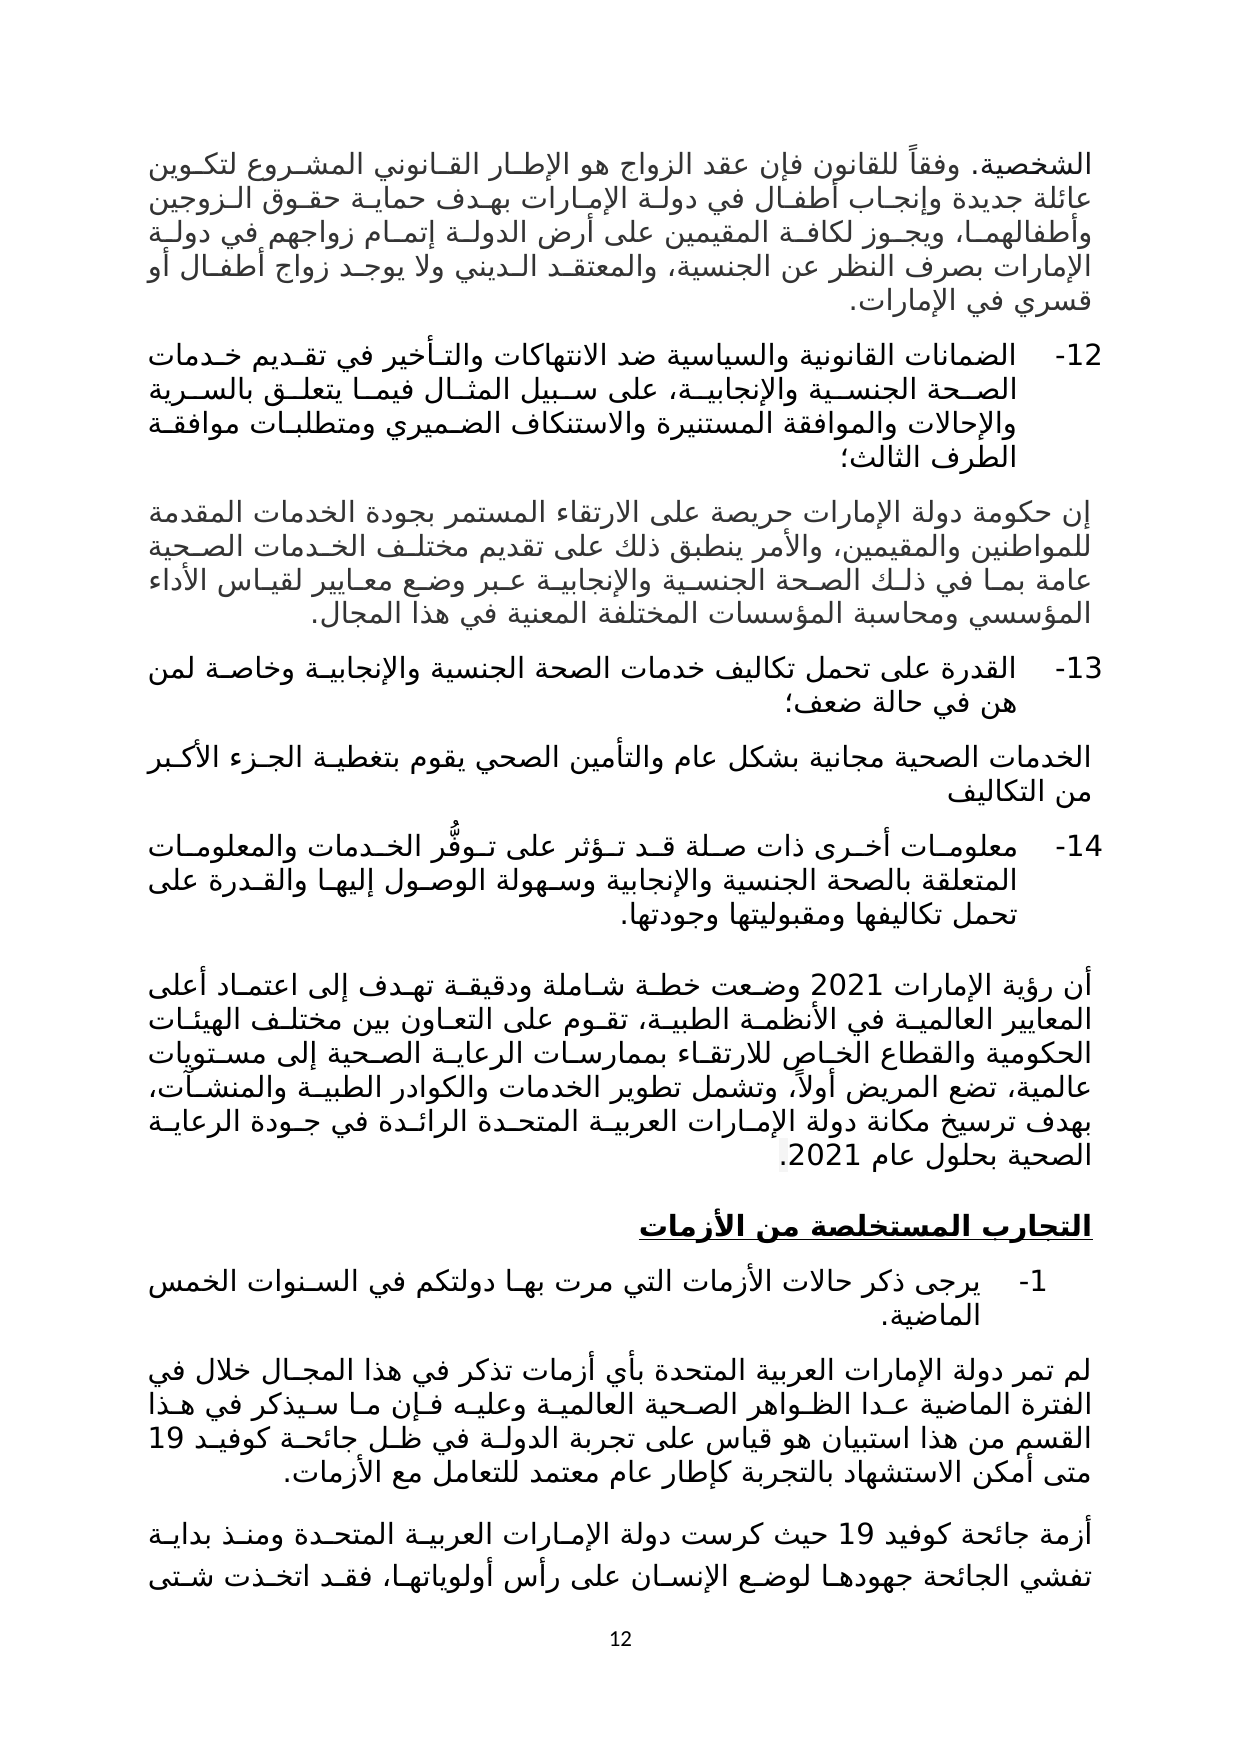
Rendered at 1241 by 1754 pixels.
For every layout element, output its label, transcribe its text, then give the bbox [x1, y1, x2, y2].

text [148, 1510, 1093, 1593]
list القدرة على تحمل تكاليف خدمات الصحة الجنسية والإنجابية وخاصة لمن هن في حالة ضعف؛ [148, 652, 1055, 719]
text لم تمر دولة الإمارات العربية المتحدة بأي أزمات تذكر في هذا المجال خلال في الفترة الماضية عدا الظواهر الصحية العالمية وعليه فإن ما سيذكر في هذا القسم من هذا استبيان هو قياس على تجربة الدولة في ظل جائحة كوفيد 19 متى أمكن الاستشهاد بالتجربة كإطار عام معتمد للتعامل مع الأزمات. [148, 1353, 1093, 1489]
text أن رؤية الإمارات 2021 وضعت خطة شاملة ودقيقة تهدف إلى اعتماد أعلى المعايير العالمية في الأنظمة الطبية، تقوم على التعاون بين مختلف الهيئات الحكومية والقطاع الخاص للارتقاء بممارسات الرعاية الصحية إلى مستويات عالمية، تضع المريض أولاً، وتشمل تطوير الخدمات والكوادر الطبية والمنشآت، بهدف ترسيخ مكانة دولة الإمارات العربية المتحدة الرائدة في جودة الرعاية الصحية بحلول عام 2021. [148, 968, 1093, 1172]
text الخدمات الصحية مجانية بشكل عام والتأمين الصحي يقوم بتغطية الجزء الأكبر من التكاليف [148, 740, 1093, 808]
list معلومات أخرى ذات صلة قد تؤثر على توفُّر الخدمات والمعلومات المتعلقة بالصحة الجنسية والإنجابية وسهولة الوصول إليها والقدرة على تحمل تكاليفها ومقبوليتها وجودتها. [148, 829, 1055, 931]
text إن حكومة دولة الإمارات حريصة على الارتقاء المستمر بجودة الخدمات المقدمة للمواطنين والمقيمين، والأمر ينطبق ذلك على تقديم مختلف الخدمات الصحية عامة بما في ذلك الصحة الجنسية والإنجابية عبر وضع معايير لقياس الأداء المؤسسي ومحاسبة المؤسسات المختلفة المعنية في هذا المجال. [148, 495, 1093, 631]
list الضمانات القانونية والسياسية ضد الانتهاكات والتأخير في تقديم خدمات الصحة الجنسية والإنجابية، على سبيل المثال فيما يتعلق بالسرية والإحالات والموافقة المستنيرة والاستنكاف الضميري ومتطلبات موافقة الطرف الثالث؛ [148, 338, 1055, 474]
text التجارب المستخلصة من الأزمات [148, 1210, 1093, 1244]
list يرجى ذكر حالات الأزمات التي مرت بها دولتكم في السنوات الخمس الماضية. [148, 1264, 1019, 1332]
text لقد أخذت دولة الإمارات العربية المتحدة كافة التدابير من أجل ضمان سلامة الإناث عبر منع كافة الممارسات التي من شأنها تشويه الأعضاء التناسلية للإناث كما أنها رفعت سن الزواج إلى 18 عاما بموجب القانون الاتحادي للأحوال الشخصية. وفقاً للقانون فإن عقد الزواج هو الإطار القانوني المشروع لتكوين عائلة جديدة وإنجاب أطفال في دولة الإمارات بهدف حماية حقوق الزوجين وأطفالهما، ويجوز لكافة المقيمين على أرض الدولة إتمام زواجهم في دولة الإمارات بصرف النظر عن الجنسية، والمعتقد الديني ولا يوجد زواج أطفال أو قسري في الإمارات. [148, 148, 1093, 317]
